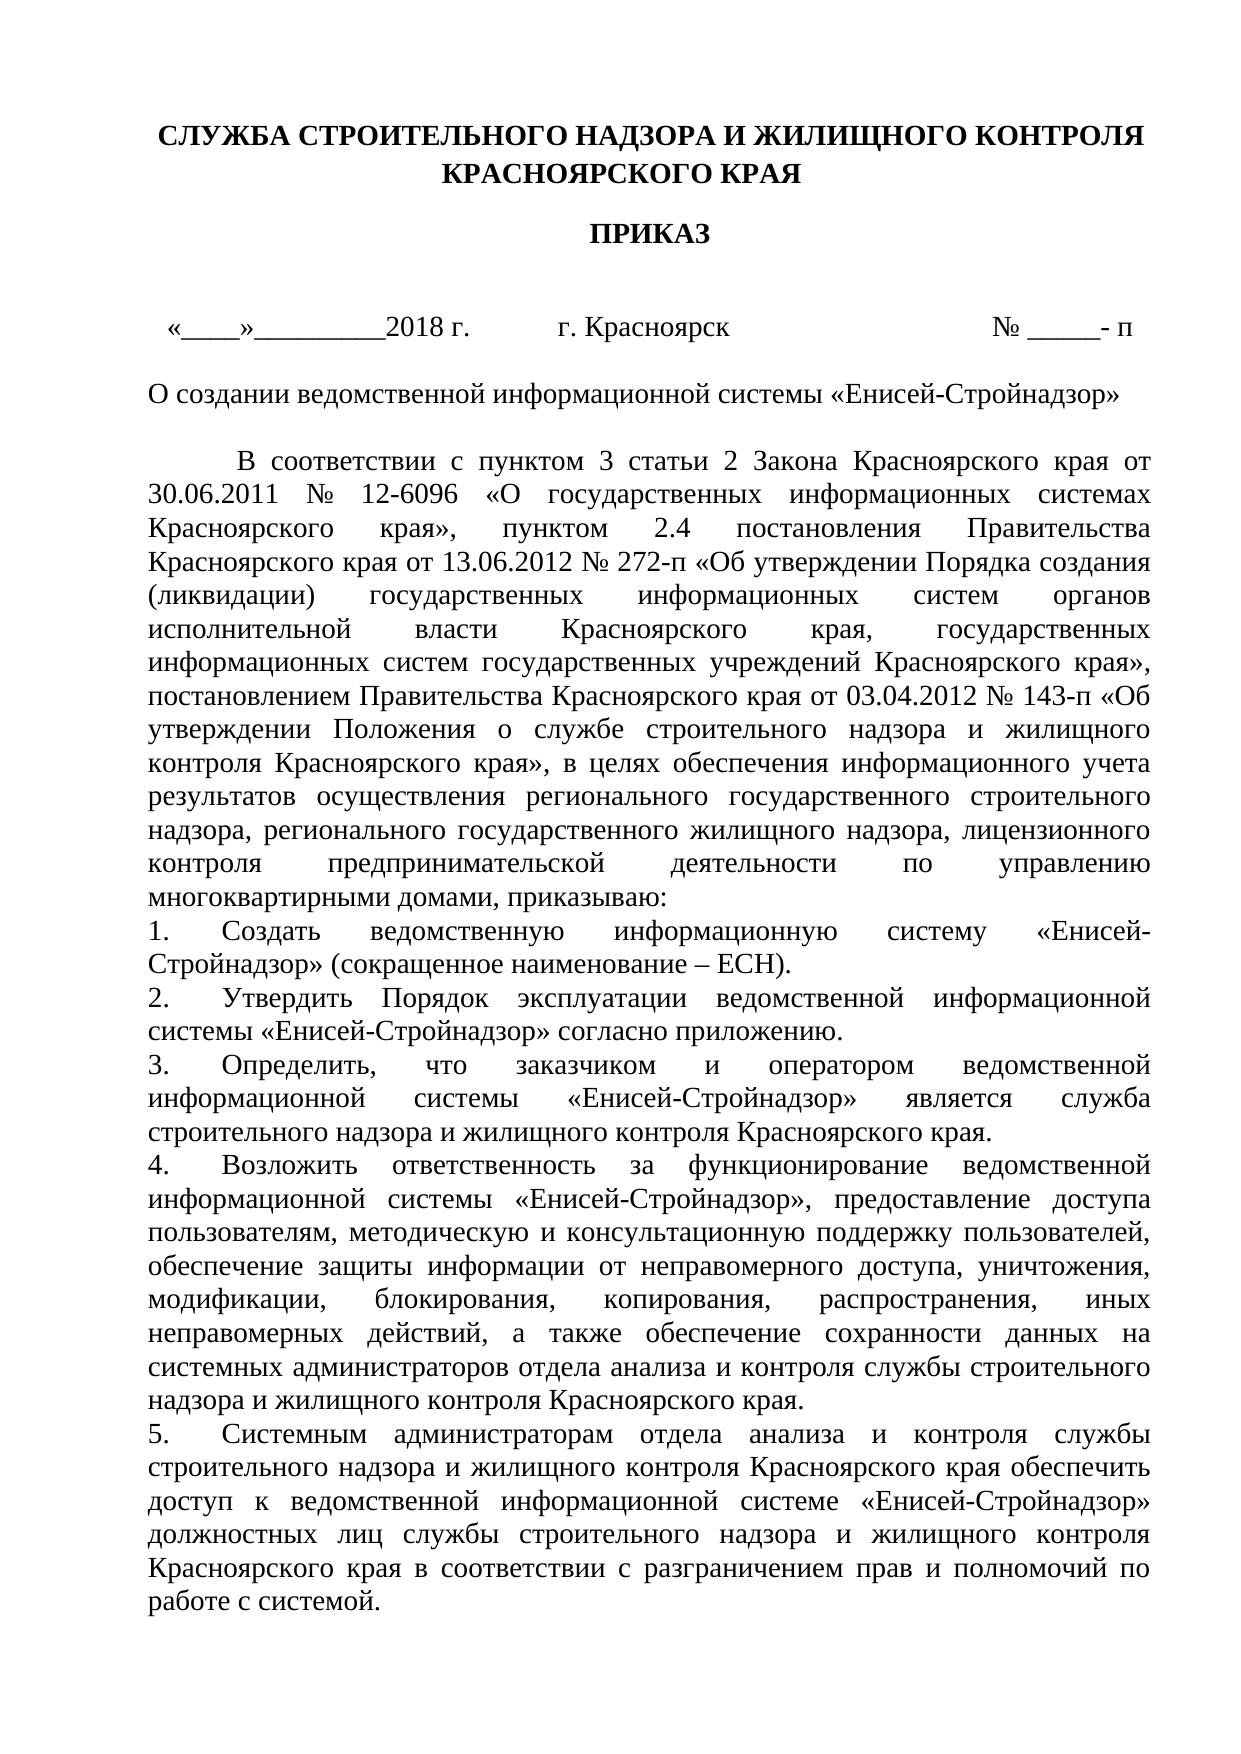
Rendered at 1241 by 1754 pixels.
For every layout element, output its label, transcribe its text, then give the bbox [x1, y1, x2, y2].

list Возложить ответственность за функционирование ведомственной информационной системы «Енисей-Стройнадзор», предоставление доступа пользователям, методическую и консультационную поддержку пользователей, обеспечение защиты информации от неправомерного доступа, уничтожения, модификации, блокирования, копирования, распространения, иных неправомерных действий, а также обеспечение сохранности данных на системных администраторов отдела анализа и контроля службы строительного надзора и жилищного контроля Красноярского края. [148, 1147, 1152, 1416]
list Утвердить Порядок эксплуатации ведомственной информационной системы «Енисей-Стройнадзор» согласно приложению. [148, 980, 1152, 1047]
text СЛУЖБА СТРОИТЕЛЬНОГО НАДЗОРА И ЖИЛИЩНОГО КОНТРОЛЯ КРАСНОЯРСКОГО КРАЯ [91, 118, 1152, 190]
list Системным администраторам отдела анализа и контроля службы строительного надзора и жилищного контроля Красноярского края обеспечить доступ к ведомственной информационной системе «Енисей-Стройнадзор» должностных лиц службы строительного надзора и жилищного контроля Красноярского края в соответствии с разграничением прав и полномочий по работе с системой. [148, 1416, 1152, 1617]
text ПРИКАЗ [148, 216, 1152, 249]
text «____»_________2018 г. г. Красноярск № _____- п [148, 309, 1152, 342]
text О создании ведомственной информационной системы «Енисей-Стройнадзор» [148, 376, 1152, 409]
list Создать ведомственную информационную систему «Енисей-Стройнадзор» (сокращенное наименование – ЕСН). [148, 913, 1152, 980]
text В соответствии с пунктом 3 статьи 2 Закона Красноярского края от 30.06.2011 № 12-6096 «О государственных информационных системах Красноярского края», пунктом 2.4 постановления Правительства Красноярского края от 13.06.2012 № 272-п «Об утверждении Порядка создания (ликвидации) государственных информационных систем органов исполнительной власти Красноярского края, государственных информационных систем государственных учреждений Красноярского края», постановлением Правительства Красноярского края от 03.04.2012 № 143-п «Об утверждении Положения о службе строительного надзора и жилищного контроля Красноярского края», в целях обеспечения информационного учета результатов осуществления регионального государственного строительного надзора, регионального государственного жилищного надзора, лицензионного контроля предпринимательской деятельности по управлению многоквартирными домами, приказываю: [148, 443, 1152, 913]
list Определить, что заказчиком и оператором ведомственной информационной системы «Енисей-Стройнадзор» является служба строительного надзора и жилищного контроля Красноярского края. [148, 1047, 1152, 1147]
